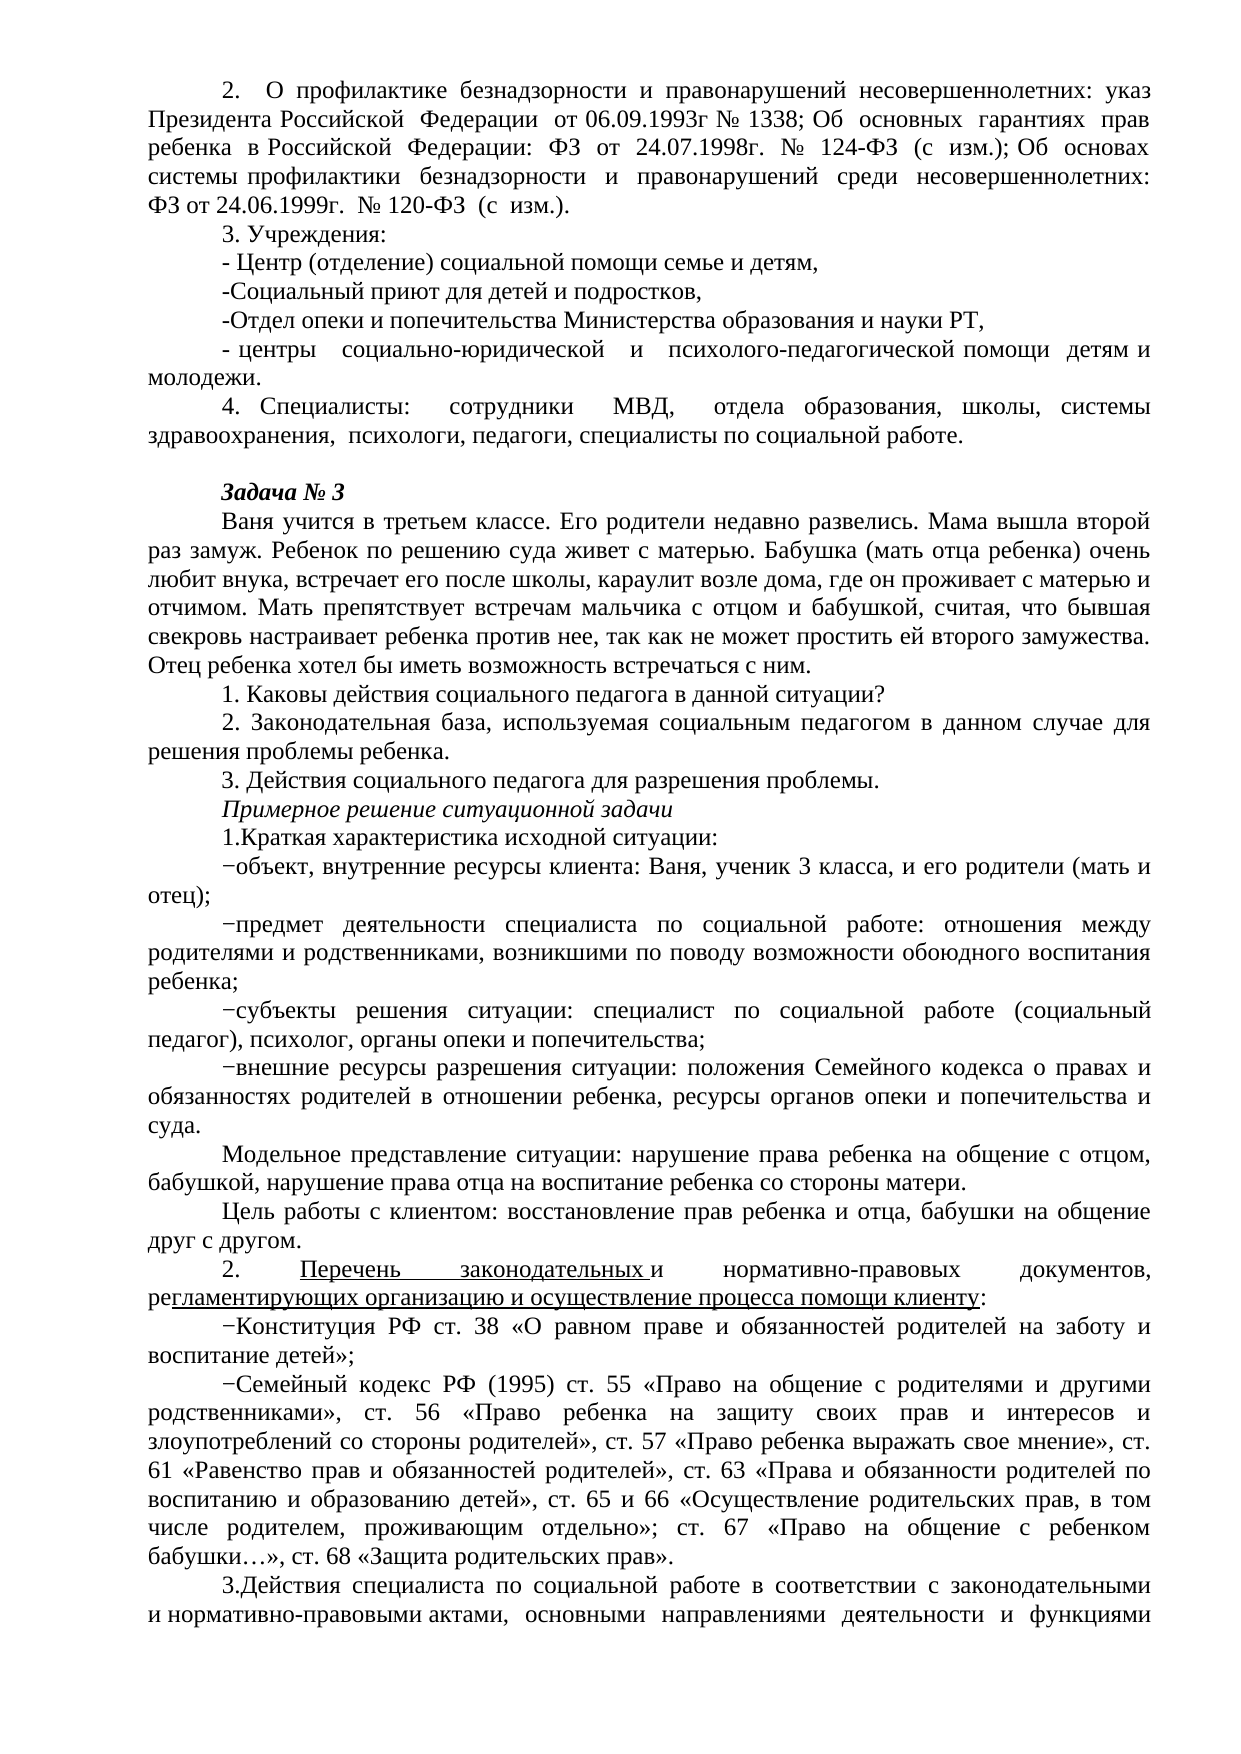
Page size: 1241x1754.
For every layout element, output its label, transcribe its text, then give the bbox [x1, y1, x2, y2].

text -Отдел опеки и попечительства Министерства образования и науки РТ, [148, 305, 1152, 334]
text Задача № 3 [148, 477, 1152, 506]
text Ваня учится в третьем классе. Его родители недавно развелись. Мама вышла второй раз замуж. Ребенок по решению суда живет с матерью. Бабушка (мать отца ребенка) очень любит внука, встречает его после школы, караулит возле дома, где он проживает с матерью и отчимом. Мать препятствует встречам мальчика с отцом и бабушкой, считая, что бывшая свекровь настраивает ребенка против нее, так как не может простить ей второго замужества. Отец ребенка хотел бы иметь возможность встречаться с ним. [148, 506, 1152, 679]
text −предмет деятельности специалиста по социальной работе: отношения между родителями и родственниками, возникшими по поводу возможности обоюдного воспитания ребенка; [148, 909, 1152, 995]
text 1. Каковы действия социального педагога в данной ситуации? [148, 679, 1152, 707]
text −Конституция РФ ст. 38 «О равном праве и обязанностей родителей на заботу и воспитание детей»; [148, 1311, 1152, 1369]
text - Центр (отделение) социальной помощи семье и детям, [148, 247, 1152, 276]
text Примерное решение ситуационной задачи [148, 794, 1152, 822]
text Цель работы с клиентом: восстановление прав ребенка и отца, бабушки на общение друг с другом. [148, 1196, 1152, 1254]
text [148, 1570, 1152, 1627]
text −Семейный кодекс РФ (1995) ст. 55 «Право на общение с родителями и другими родственниками», ст. 56 «Право ребенка на защиту своих прав и интересов и злоупотреблений со стороны родителей», ст. 57 «Право ребенка выражать свое мнение», ст. 61 «Равенство прав и обязанностей родителей», ст. 63 «Права и обязанности родителей по воспитанию и образованию детей», ст. 65 и 66 «Осуществление родительских прав, в том числе родителем, проживающим отдельно»; ст. 67 «Право на общение с ребенком бабушки…», ст. 68 «Защита родительских прав». [148, 1369, 1152, 1570]
text 1.Краткая характеристика исходной ситуации: [148, 822, 1152, 851]
text - центры социально-юридической и психолого-педагогической помощи детям и молодежи. [148, 334, 1152, 391]
text 3. Действия социального педагога для разрешения проблемы. [148, 765, 1152, 794]
text −объект, внутренние ресурсы клиента: Ваня, ученик 3 класса, и его родители (мать и отец); [148, 851, 1152, 909]
text -Социальный приют для детей и подростков, [148, 276, 1152, 305]
text −субъекты решения ситуации: специалист по социальной работе (социальный педагог), психолог, органы опеки и попечительства; [148, 995, 1152, 1052]
text 2. О профилактике безнадзорности и правонарушений несовершеннолетних: указ Президента Российской Федерации от 06.09.1993г № 1338; Об основных гарантиях прав ребенка в Российской Федерации: ФЗ от 24.07.1998г. № 124-ФЗ (с изм.); Об основах системы профилактики безнадзорности и правонарушений среди несовершеннолетних: ФЗ от 24.06.1999г. № 120-ФЗ (с изм.). [148, 75, 1152, 219]
text 4. Специалисты: сотрудники МВД, отдела образования, школы, системы здравоохранения, психологи, педагоги, специалисты по социальной работе. [148, 391, 1152, 449]
text 3. Учреждения: [148, 219, 1152, 247]
text Модельное представление ситуации: нарушение права ребенка на общение с отцом, бабушкой, нарушение права отца на воспитание ребенка со стороны матери. [148, 1139, 1152, 1196]
text 2. Перечень законодательных и нормативно-правовых документов, регламентирующих организацию и осуществление процесса помощи клиенту: [148, 1254, 1152, 1311]
text −внешние ресурсы разрешения ситуации: положения Семейного кодекса о правах и обязанностях родителей в отношении ребенка, ресурсы органов опеки и попечительства и суда. [148, 1052, 1152, 1139]
text 2. Законодательная база, используемая социальным педагогом в данном случае для решения проблемы ребенка. [148, 707, 1152, 765]
